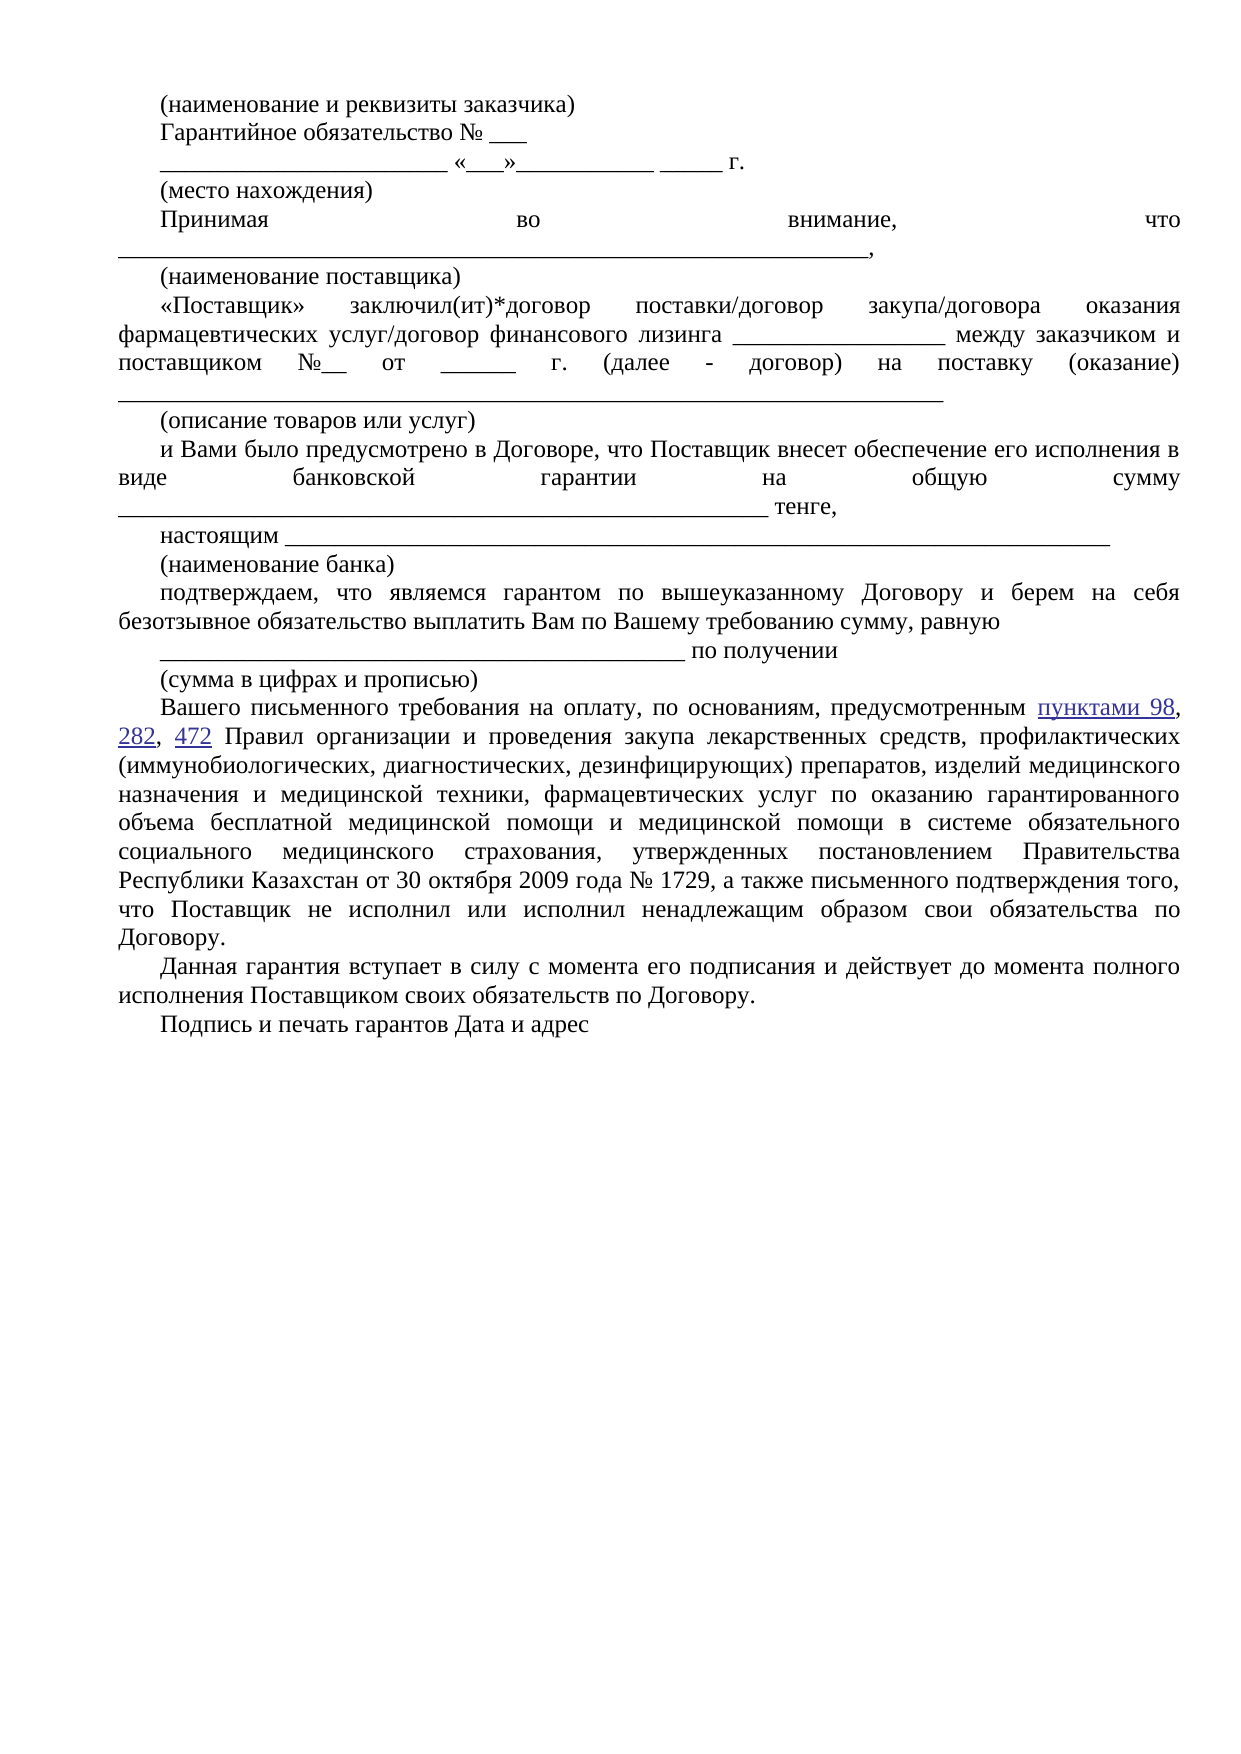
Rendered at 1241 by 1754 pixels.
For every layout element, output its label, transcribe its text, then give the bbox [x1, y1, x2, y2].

text Вашего письменного требования на оплату, по основаниям, предусмотренным пунктами 98, 282, 472 Правил организации и проведения закупа лекарственных средств, профилактических (иммунобиологических, диагностических, дезинфицирующих) препаратов, изделий медицинского назначения и медицинской техники, фармацевтических услуг по оказанию гарантированного объема бесплатной медицинской помощи и медицинской помощи в системе обязательного социального медицинского страхования, утвержденных постановлением Правительства Республики Казахстан от 30 октября 2009 года № 1729, а также письменного подтверждения того, что Поставщик не исполнил или исполнил ненадлежащим образом свои обязательства по Договору. [118, 692, 1181, 951]
text и Вами было предусмотрено в Договоре, что Поставщик внесет обеспечение его исполнения в виде банковской гарантии на общую сумму ____________________________________________________ тенге, [118, 434, 1181, 520]
text (сумма в цифрах и прописью) [118, 664, 1181, 692]
text (описание товаров или услуг) [118, 405, 1181, 434]
text (наименование и реквизиты заказчика) [118, 89, 1181, 117]
text Данная гарантия вступает в силу с момента его подписания и действует до момента полного исполнения Поставщиком своих обязательств по Договору. [118, 951, 1181, 1009]
text Гарантийное обязательство № ___ [118, 117, 1181, 146]
text подтверждаем, что являемся гарантом по вышеуказанному Договору и берем на себя безотзывное обязательство выплатить Вам по Вашему требованию сумму, равную [118, 577, 1181, 635]
text «Поставщик» заключил(ит)*договор поставки/договор закупа/договора оказания фармацевтических услуг/договор финансового лизинга _________________ между заказчиком и поставщиком №__ от ______ г. (далее - договор) на поставку (оказание) __________________________________________________________________ [118, 290, 1181, 405]
text (наименование банка) [118, 549, 1181, 577]
text _______________________ «___»___________ _____ г. [118, 146, 1181, 175]
text __________________________________________ по получении [118, 635, 1181, 664]
text (наименование поставщика) [118, 261, 1181, 290]
text Принимая во внимание, что ____________________________________________________________, [118, 204, 1181, 261]
text Подпись и печать гарантов Дата и адрес [118, 1009, 1181, 1037]
text настоящим __________________________________________________________________ [118, 520, 1181, 549]
text (место нахождения) [118, 175, 1181, 204]
